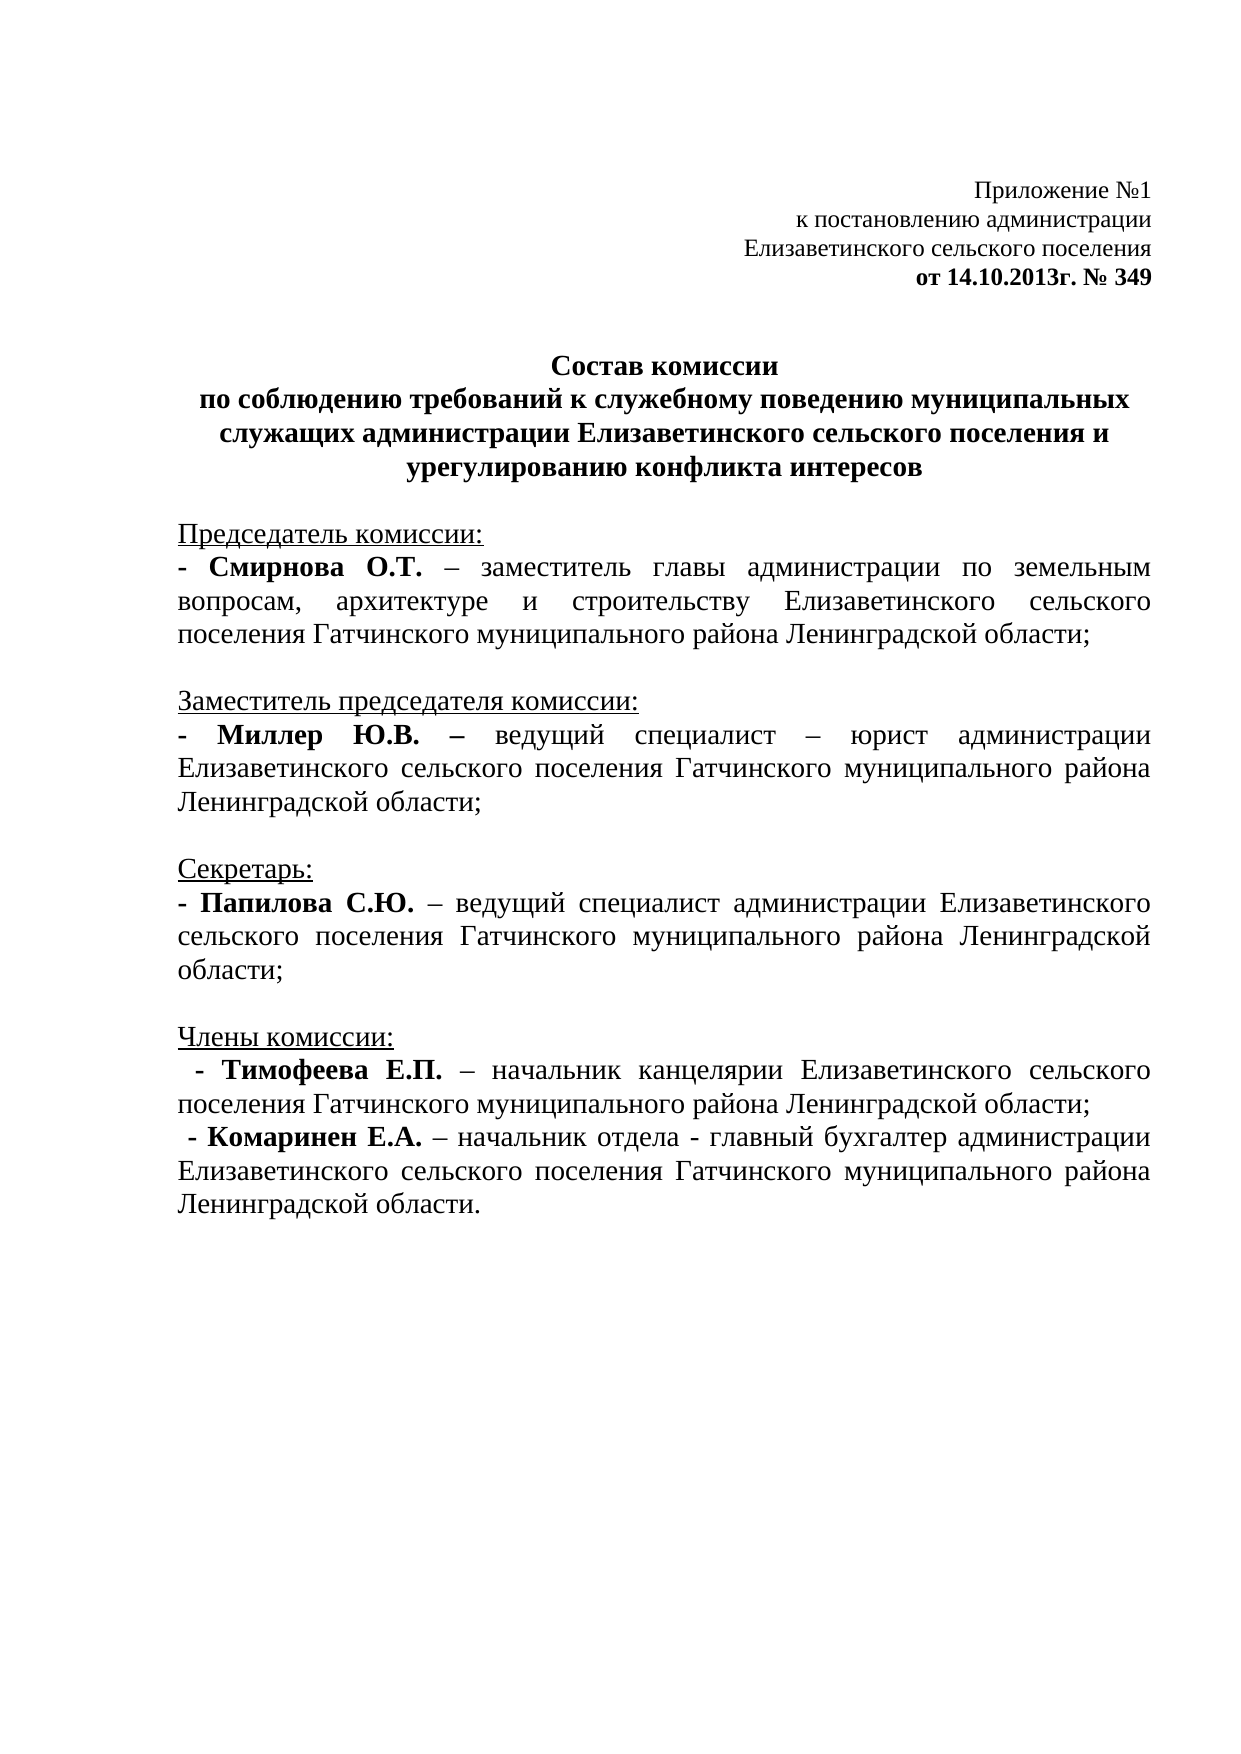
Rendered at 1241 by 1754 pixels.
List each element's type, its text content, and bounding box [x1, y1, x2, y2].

text - Смирнова О.Т. – заместитель главы администрации по земельным вопросам, архитектуре и строительству Елизаветинского сельского поселения Гатчинского муниципального района Ленинградской области; [177, 549, 1152, 650]
text Секретарь: [177, 851, 1152, 885]
text Члены комиссии: [177, 1019, 1152, 1052]
text Состав комиссии [177, 348, 1152, 382]
text - Миллер Ю.В. – ведущий специалист – юрист администрации Елизаветинского сельского поселения Гатчинского муниципального района Ленинградской области; [177, 717, 1152, 818]
text Председатель комиссии: [177, 516, 1152, 549]
text по соблюдению требований к служебному поведению муниципальных служащих администрации Елизаветинского сельского поселения и урегулированию конфликта интересов [177, 382, 1152, 482]
text - Комаринен Е.А. – начальник отдела - главный бухгалтер администрации Елизаветинского сельского поселения Гатчинского муниципального района Ленинградской области. [177, 1119, 1152, 1220]
table_header Приложение №1 к постановлению администрации Елизаветинского сельского поселения от 14.10.2013г. № 349 [609, 176, 1163, 319]
text - Папилова С.Ю. – ведущий специалист администрации Елизаветинского сельского поселения Гатчинского муниципального района Ленинградской области; [177, 885, 1152, 985]
text Заместитель председателя комиссии: [177, 683, 1152, 717]
text - Тимофеева Е.П. – начальник канцелярии Елизаветинского сельского поселения Гатчинского муниципального района Ленинградской области; [177, 1052, 1152, 1119]
